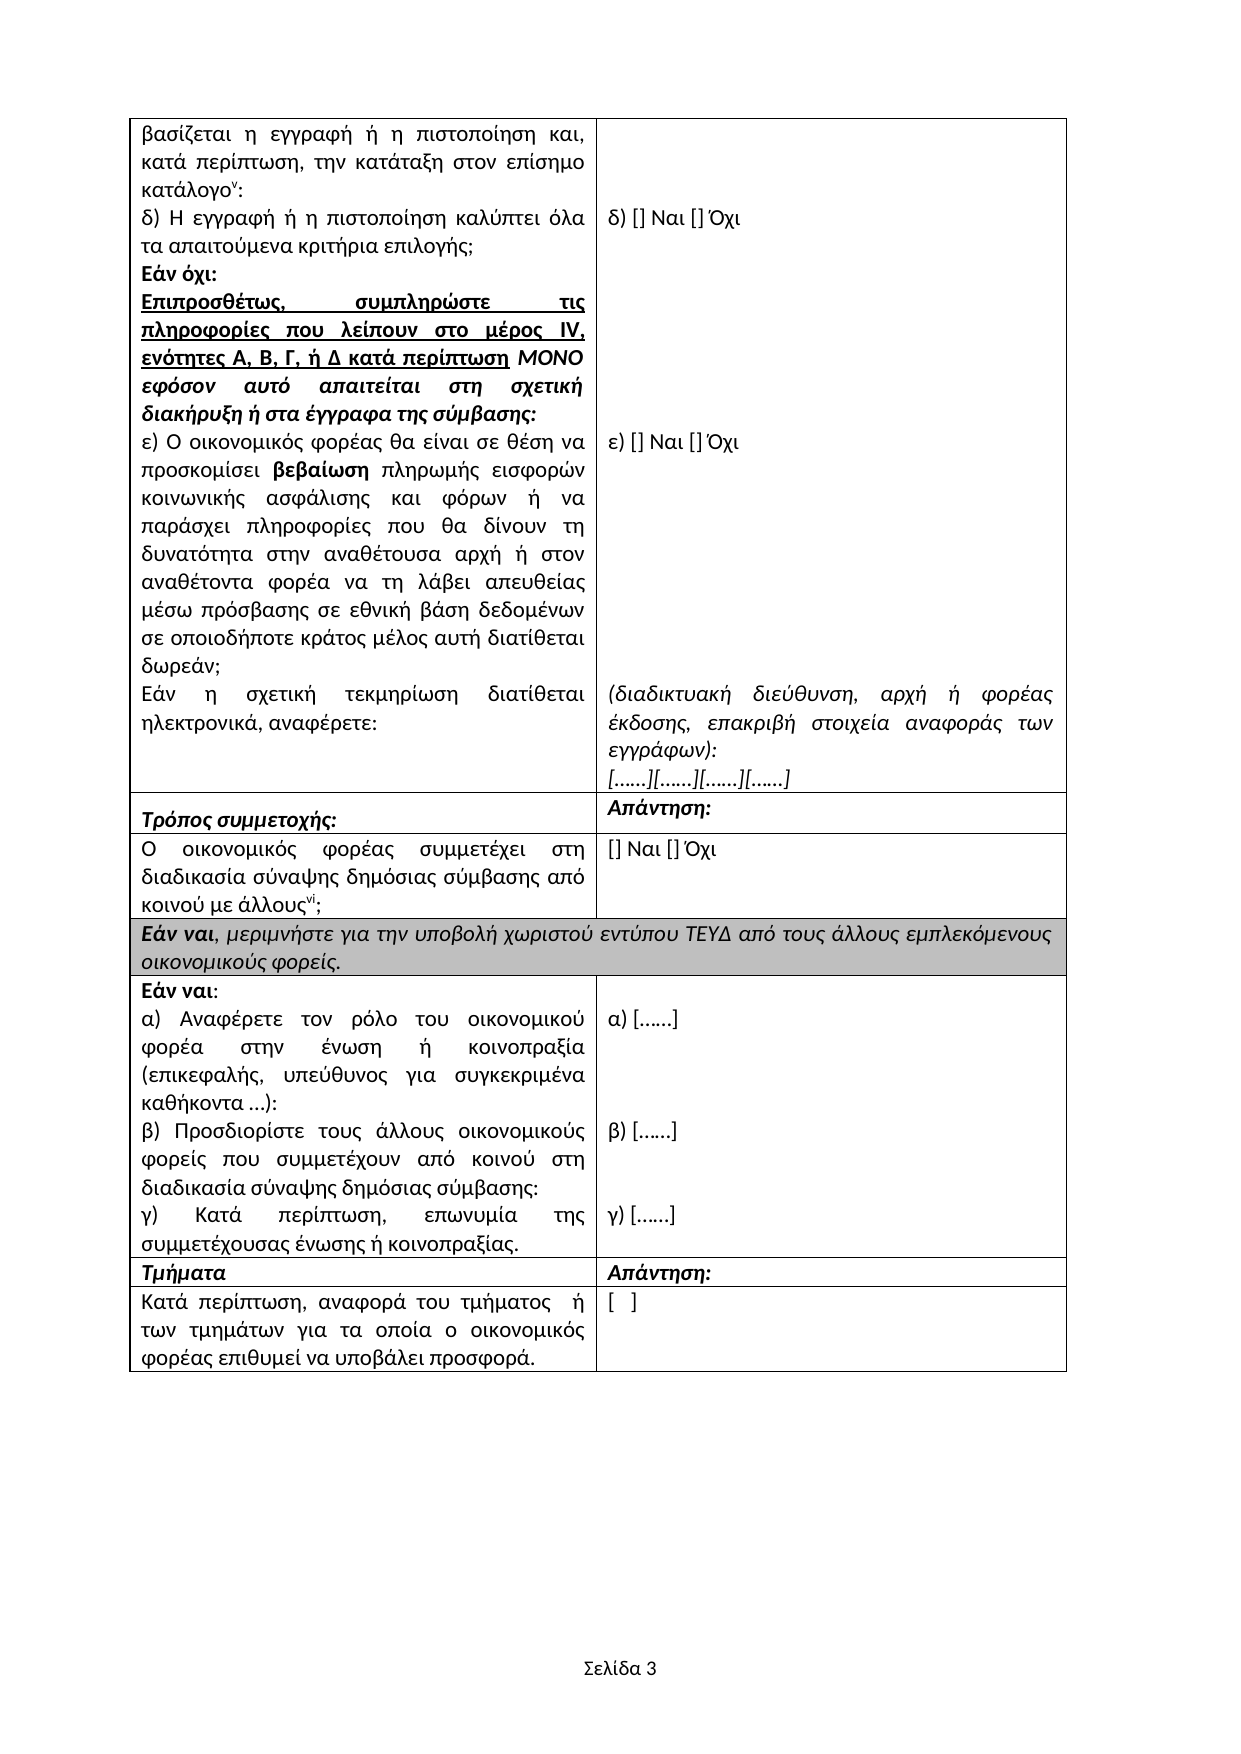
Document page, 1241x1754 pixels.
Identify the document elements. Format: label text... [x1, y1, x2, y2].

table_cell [131, 119, 596, 792]
table_cell Τμήματα [131, 1258, 596, 1286]
table_cell Ο οικονομικός φορέας συμμετέχει στη διαδικασία σύναψης δημόσιας σύμβασης από κοινού με άλλους; [131, 834, 596, 918]
table_cell [ ] [597, 1287, 1066, 1371]
table_cell [] Ναι [] Όχι [597, 834, 1066, 918]
table_cell Εάν ναι, μεριμνήστε για την υποβολή χωριστού εντύπου ΤΕΥΔ από τους άλλους εμπλεκόμενους οικονομικούς φορείς. [131, 919, 1066, 975]
table_cell α) [……] β) [……] γ) [……] [597, 976, 1066, 1257]
table_cell Κατά περίπτωση, αναφορά του τμήματος ή των τμημάτων για τα οποία ο οικονομικός φορέας επιθυμεί να υποβάλει προσφορά. [131, 1287, 596, 1371]
table_cell Απάντηση: [597, 1258, 1066, 1286]
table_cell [597, 119, 1066, 792]
table_cell Εάν ναι: α) Αναφέρετε τον ρόλο του οικονομικού φορέα στην ένωση ή κοινοπραξία (επικεφαλής, υπεύθυνος για συγκεκριμένα καθήκοντα …): β) Προσδιορίστε τους άλλους οικονομικούς φορείς που συμμετέχουν από κοινού στη διαδικασία σύναψης δημόσιας σύμβασης: γ) Κατά περίπτωση, επωνυμία της συμμετέχουσας ένωσης ή κοινοπραξίας. [131, 976, 596, 1257]
table_cell Τρόπος συμμετοχής: [131, 793, 596, 833]
table_cell Απάντηση: [597, 793, 1066, 833]
